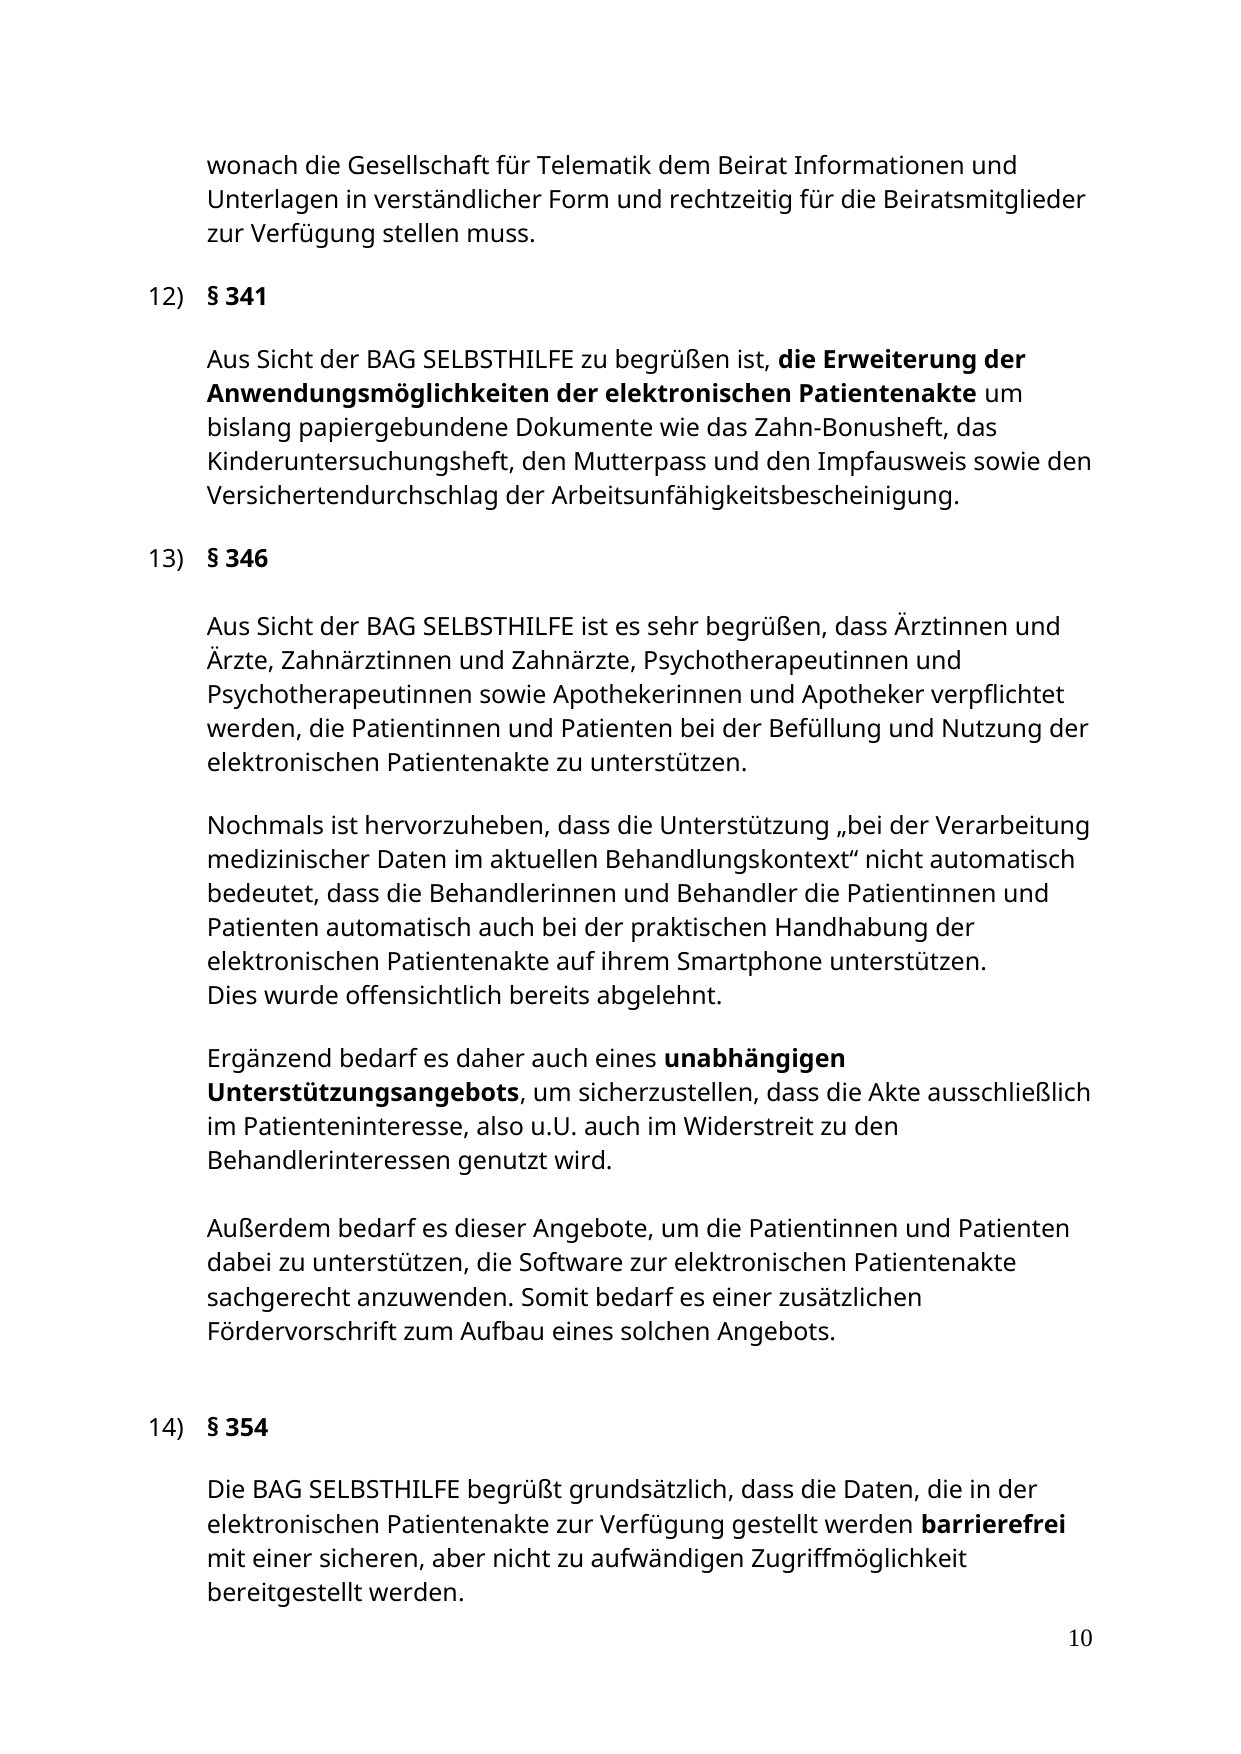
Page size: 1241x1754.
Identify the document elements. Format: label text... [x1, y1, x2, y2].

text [207, 148, 1093, 278]
list § 341 [148, 278, 1093, 341]
text Ergänzend bedarf es daher auch eines unabhängigen Unterstützungsangebots, um sicherzustellen, dass die Akte ausschließlich im Patienteninteresse, also u.U. auch im Widerstreit zu den Behandlerinteressen genutzt wird. [207, 1041, 1093, 1177]
text Aus Sicht der BAG SELBSTHILFE ist es sehr begrüßen, dass Ärztinnen und Ärzte, Zahnärztinnen und Zahnärzte, Psychotherapeutinnen und Psychotherapeutinnen sowie Apothekerinnen und Apotheker verpflichtet werden, die Patientinnen und Patienten bei der Befüllung und Nutzung der elektronischen Patientenakte zu unterstützen. [207, 608, 1093, 808]
text Außerdem bedarf es dieser Angebote, um die Patientinnen und Patienten dabei zu unterstützen, die Software zur elektronischen Patientenakte sachgerecht anzuwenden. Somit bedarf es einer zusätzlichen Fördervorschrift zum Aufbau eines solchen Angebots. [207, 1211, 1093, 1376]
text Aus Sicht der BAG SELBSTHILFE zu begrüßen ist, die Erweiterung der Anwendungsmöglichkeiten der elektronischen Patientenakte um bislang papiergebundene Dokumente wie das Zahn-Bonusheft, das Kinderuntersuchungsheft, den Mutterpass und den Impfausweis sowie den Versichertendurchschlag der Arbeitsunfähigkeitsbescheinigung. [207, 341, 1093, 540]
list § 354 [148, 1410, 1093, 1472]
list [207, 1472, 1093, 1608]
text Nochmals ist hervorzuheben, dass die Unterstützung „bei der Verarbeitung medizinischer Daten im aktuellen Behandlungskontext“ nicht automatisch bedeutet, dass die Behandlerinnen und Behandler die Patientinnen und Patienten automatisch auch bei der praktischen Handhabung der elektronischen Patientenakte auf ihrem Smartphone unterstützen. Dies wurde offensichtlich bereits abgelehnt. [207, 808, 1093, 1041]
list § 346 [148, 540, 1093, 574]
